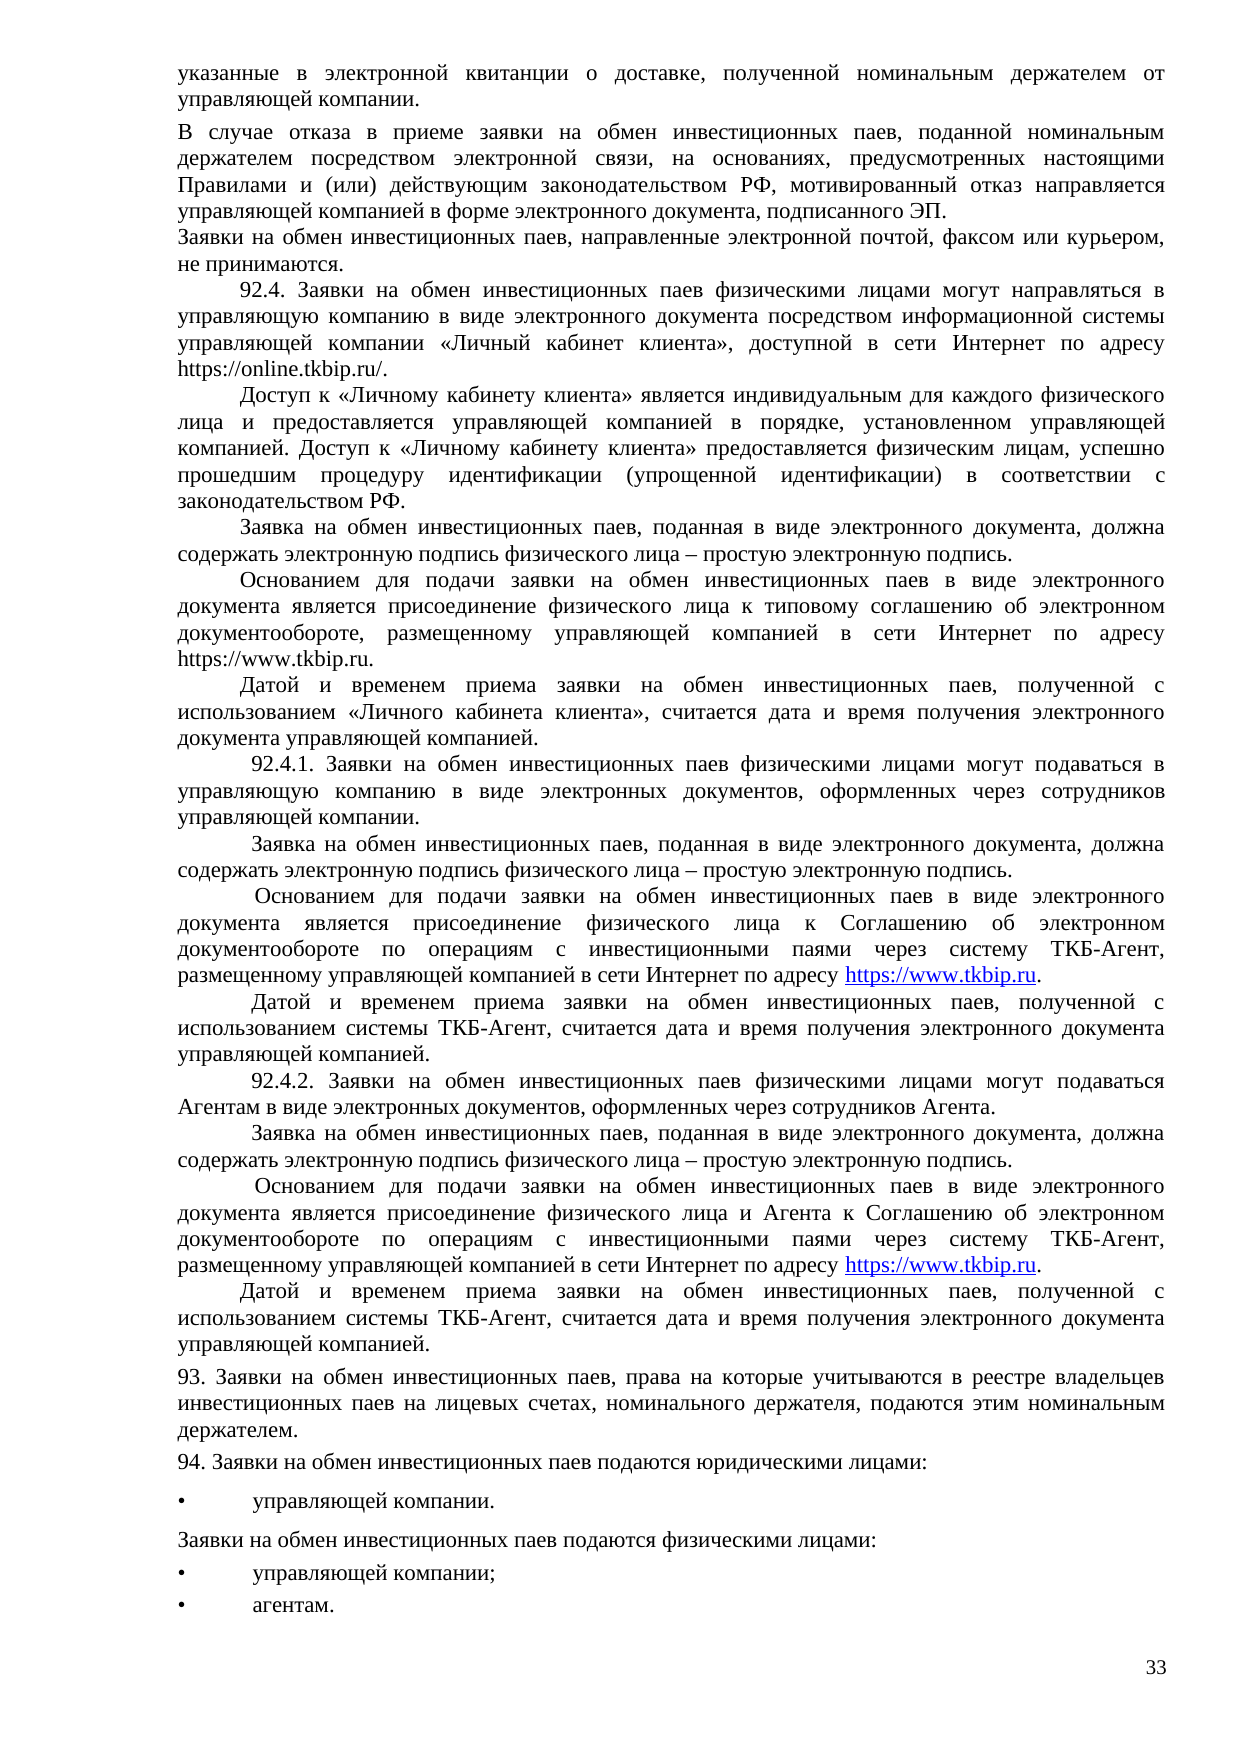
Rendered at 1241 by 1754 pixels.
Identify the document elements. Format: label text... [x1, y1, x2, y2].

text 92.4. Заявки на обмен инвестиционных паев физическими лицами могут направляться в управляющую компанию в виде электронного документа посредством информационной системы управляющей компании «Личный кабинет клиента», доступной в сети Интернет по адресу https://online.tkbip.ru/. [177, 276, 1167, 382]
text Датой и временем приема заявки на обмен инвестиционных паев, полученной с использованием системы ТКБ-Агент, считается дата и время получения электронного документа управляющей компанией. [177, 1278, 1167, 1357]
text 92.4.2. Заявки на обмен инвестиционных паев физическими лицами могут подаваться Агентам в виде электронных документов, оформленных через сотрудников Агента. [177, 1067, 1167, 1119]
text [177, 59, 1167, 112]
text 92.4.1. Заявки на обмен инвестиционных паев физическими лицами могут подаваться в управляющую компанию в виде электронных документов, оформленных через сотрудников управляющей компании. [177, 751, 1167, 829]
text Заявка на обмен инвестиционных паев, поданная в виде электронного документа, должна содержать электронную подпись физического лица – простую электронную подпись. [177, 513, 1167, 566]
text Заявки на обмен инвестиционных паев подаются физическими лицами: [177, 1526, 1167, 1552]
text • управляющей компании. [177, 1487, 1167, 1513]
text Заявка на обмен инвестиционных паев, поданная в виде электронного документа, должна содержать электронную подпись физического лица – простую электронную подпись. [177, 1119, 1167, 1172]
text Датой и временем приема заявки на обмен инвестиционных паев, полученной с использованием системы ТКБ-Агент, считается дата и время получения электронного документа управляющей компанией. [177, 988, 1167, 1067]
text Заявки на обмен инвестиционных паев, направленные электронной почтой, факсом или курьером, не принимаются. [177, 223, 1167, 276]
text В случае отказа в приеме заявки на обмен инвестиционных паев, поданной номинальным держателем посредством электронной связи, на основаниях, предусмотренных настоящими Правилами и (или) действующим законодательством РФ, мотивированный отказ направляется управляющей компанией в форме электронного документа, подписанного ЭП. [177, 118, 1167, 223]
text • управляющей компании; [177, 1558, 1167, 1585]
text Основанием для подачи заявки на обмен инвестиционных паев в виде электронного документа является присоединение физического лица и Агента к Соглашению об электронном документообороте по операциям с инвестиционными паями через систему ТКБ-Агент, размещенному управляющей компанией в сети Интернет по адресу https://www.tkbip.ru. [177, 1172, 1167, 1278]
text • агентам. [177, 1591, 1167, 1617]
text Доступ к «Личному кабинету клиента» является индивидуальным для каждого физического лица и предоставляется управляющей компанией в порядке, установленном управляющей компанией. Доступ к «Личному кабинету клиента» предоставляется физическим лицам, успешно прошедшим процедуру идентификации (упрощенной идентификации) в соответствии с законодательством РФ. [177, 382, 1167, 513]
text Основанием для подачи заявки на обмен инвестиционных паев в виде электронного документа является присоединение физического лица к типовому соглашению об электронном документообороте, размещенному управляющей компанией в сети Интернет по адресу https://www.tkbip.ru. [177, 566, 1167, 671]
text 94. Заявки на обмен инвестиционных паев подаются юридическими лицами: [177, 1448, 1167, 1474]
text Датой и временем приема заявки на обмен инвестиционных паев, полученной с использованием «Личного кабинета клиента», считается дата и время получения электронного документа управляющей компанией. [177, 671, 1167, 751]
text Основанием для подачи заявки на обмен инвестиционных паев в виде электронного документа является присоединение физического лица к Соглашению об электронном документообороте по операциям с инвестиционными паями через систему ТКБ-Агент, размещенному управляющей компанией в сети Интернет по адресу https://www.tkbip.ru. [177, 882, 1167, 988]
text Заявка на обмен инвестиционных паев, поданная в виде электронного документа, должна содержать электронную подпись физического лица – простую электронную подпись. [177, 829, 1167, 882]
text 93. Заявки на обмен инвестиционных паев, права на которые учитываются в реестре владельцев инвестиционных паев на лицевых счетах, номинального держателя, подаются этим номинальным держателем. [177, 1363, 1167, 1442]
